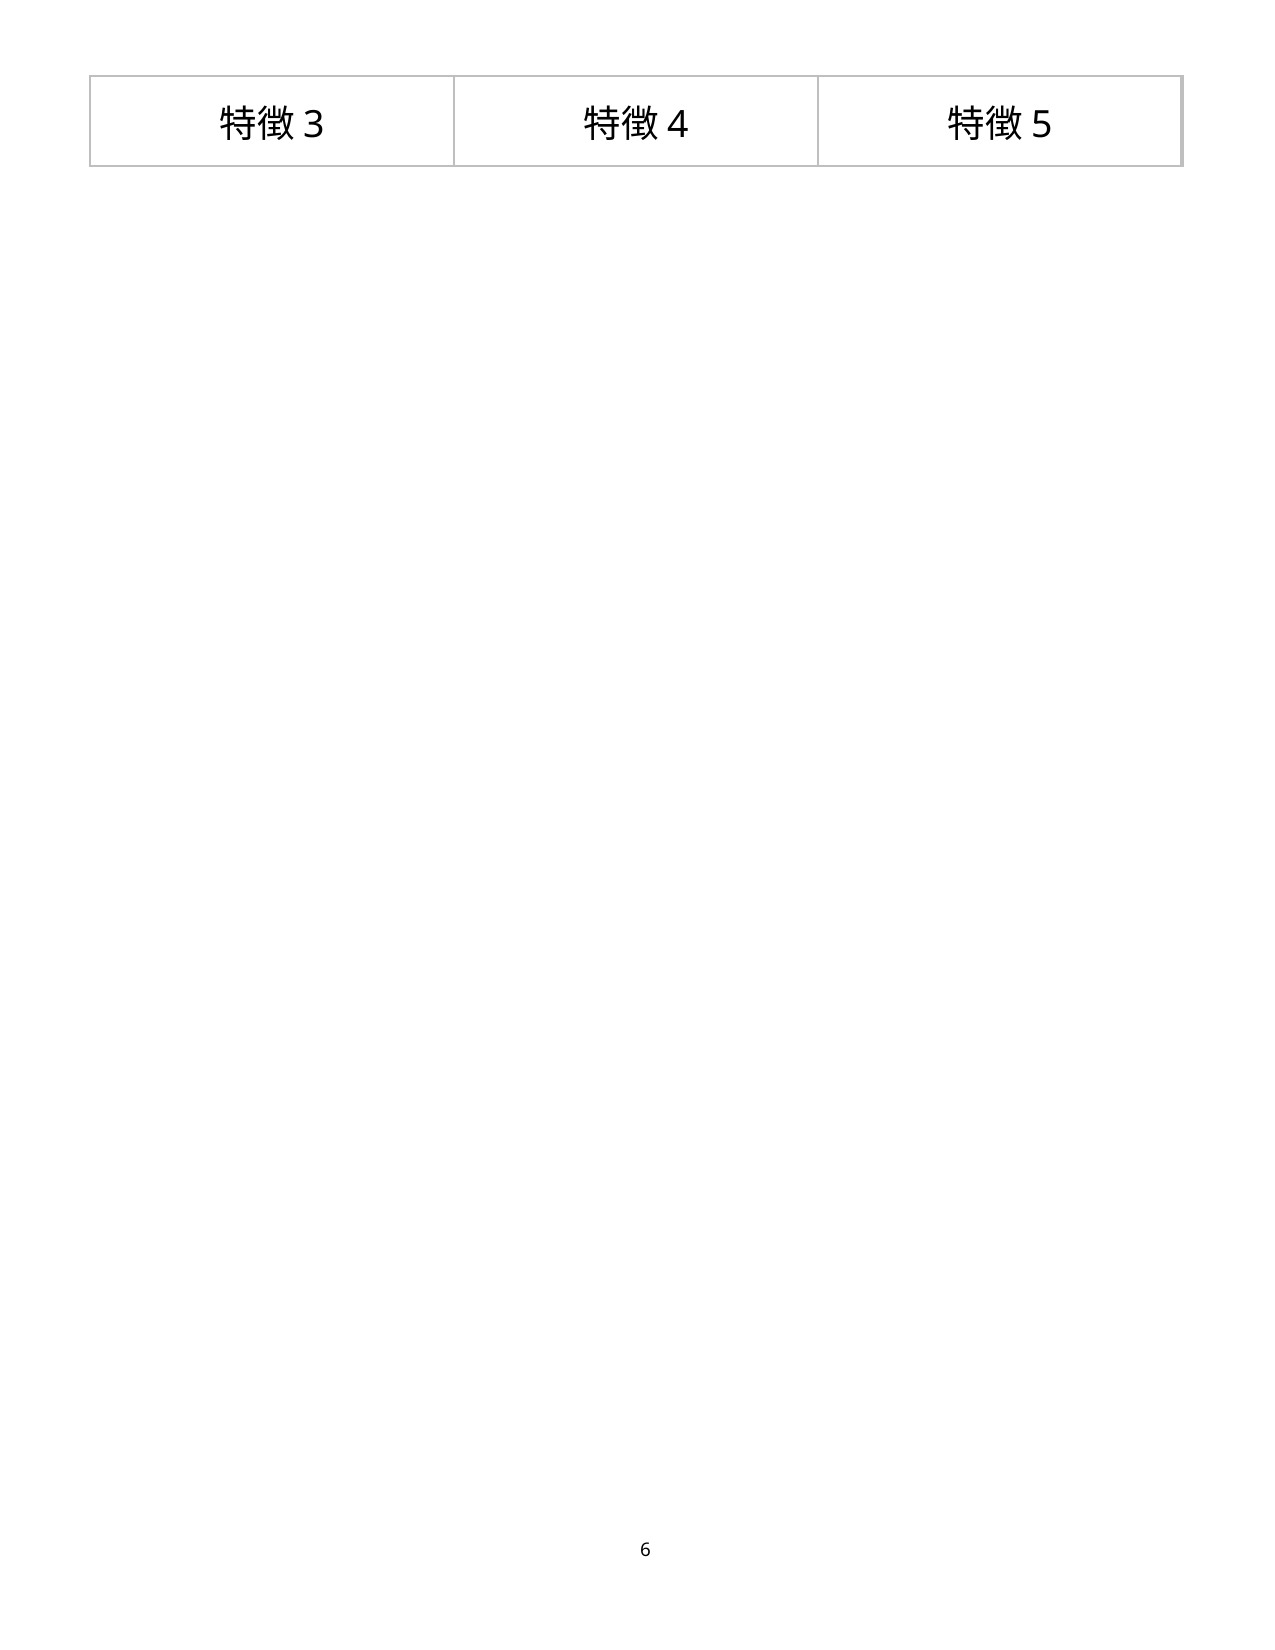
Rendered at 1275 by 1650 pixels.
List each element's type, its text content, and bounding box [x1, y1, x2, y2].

table_cell 特徴 3 [91, 77, 453, 165]
table_cell 特徴 4 [455, 77, 817, 165]
table_cell 特徴 5 [819, 77, 1180, 165]
